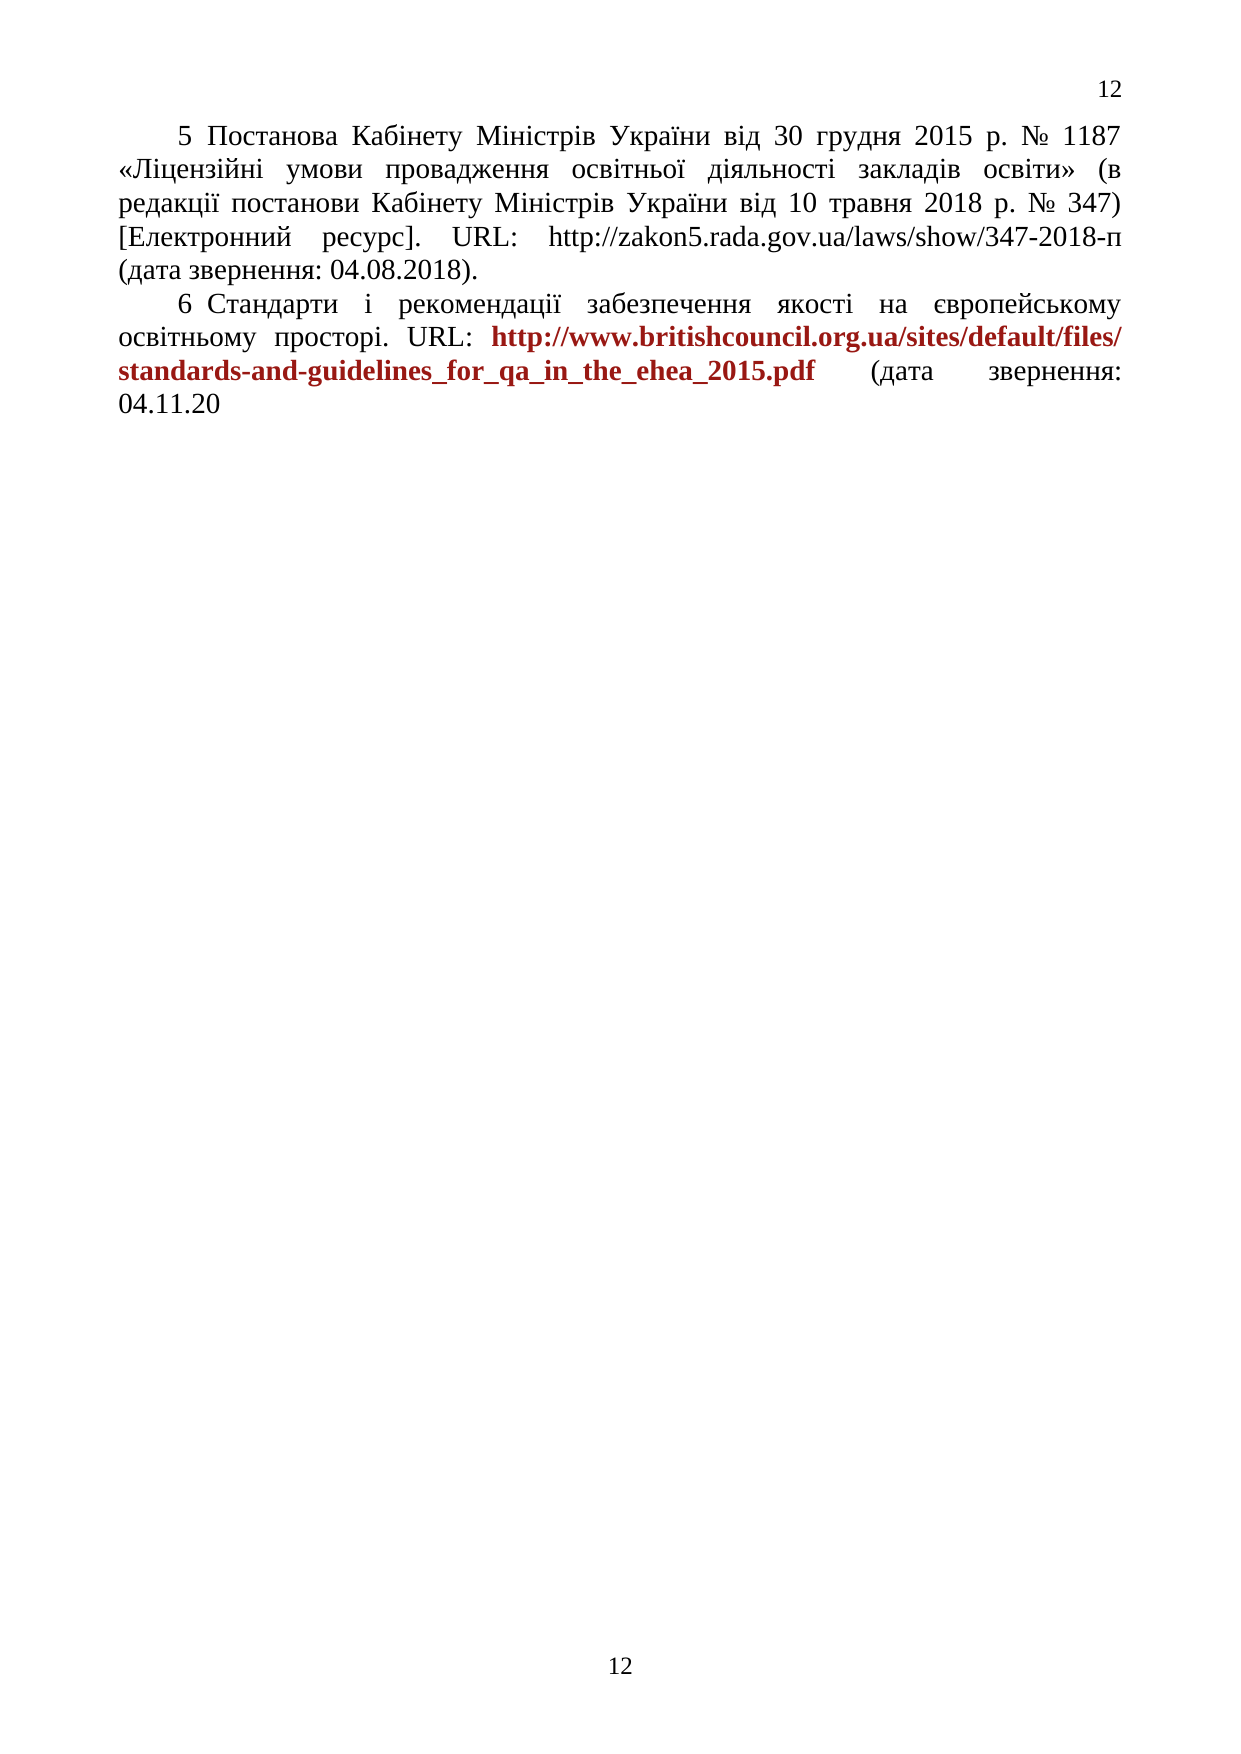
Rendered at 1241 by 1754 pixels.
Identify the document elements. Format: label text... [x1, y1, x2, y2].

list Стандарти і рекомендації забезпечення якості на європейському освітньому просторі. URL: http://www.britishcouncil.org.ua/sites/default/files/ standards-and-guidelines_for_qa_in_the_ehea_2015.pdf (дата звернення: 04.11.20 [118, 286, 1122, 420]
list Постанова Кабінету Міністрів України від 30 грудня 2015 р. № 1187 «Ліцензійні умови провадження освітньої діяльності закладів освіти» (в редакції постанови Кабінету Міністрів України від 10 травня 2018 р. № 347) [Електронний ресурс]. URL: http://zakon5.rada.gov.ua/laws/show/347-2018-п (дата звернення: 04.08.2018). [118, 118, 1122, 286]
